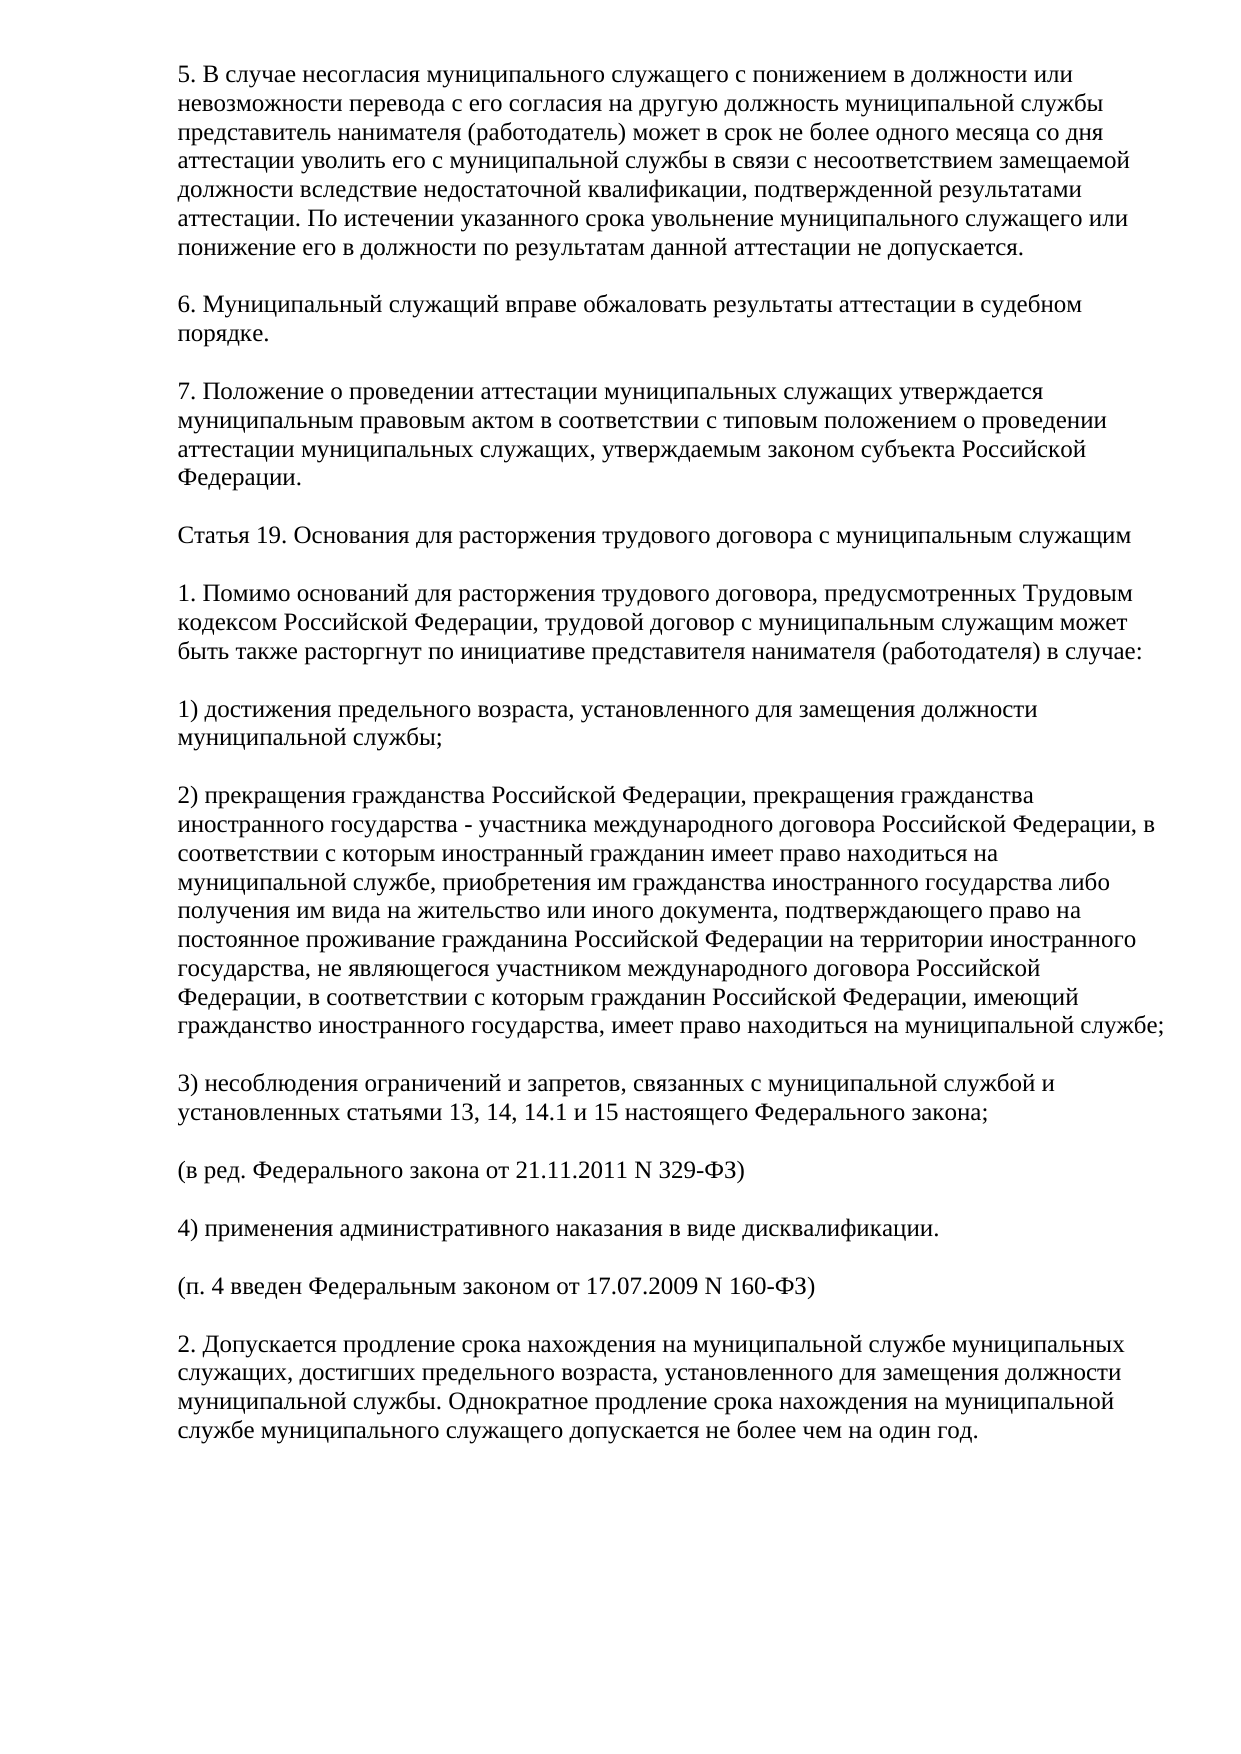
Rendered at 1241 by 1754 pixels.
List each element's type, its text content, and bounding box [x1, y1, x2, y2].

text 5. В случае несогласия муниципального служащего с понижением в должности или невозможности перевода с его согласия на другую должность муниципальной службы представитель нанимателя (работодатель) может в срок не более одного месяца со дня аттестации уволить его с муниципальной службы в связи с несоответствием замещаемой должности вследствие недостаточной квалификации, подтвержденной результатами аттестации. По истечении указанного срока увольнение муниципального служащего или понижение его в должности по результатам данной аттестации не допускается. [177, 59, 1167, 260]
text (п. 4 введен Федеральным законом от 17.07.2009 N 160-ФЗ) [177, 1271, 1167, 1299]
text 7. Положение о проведении аттестации муниципальных служащих утверждается муниципальным правовым актом в соответствии с типовым положением о проведении аттестации муниципальных служащих, утверждаемым законом субъекта Российской Федерации. [177, 376, 1167, 491]
text 2) прекращения гражданства Российской Федерации, прекращения гражданства иностранного государства - участника международного договора Российской Федерации, в соответствии с которым иностранный гражданин имеет право находиться на муниципальной службе, приобретения им гражданства иностранного государства либо получения им вида на жительство или иного документа, подтверждающего право на постоянное проживание гражданина Российской Федерации на территории иностранного государства, не являющегося участником международного договора Российской Федерации, в соответствии с которым гражданин Российской Федерации, имеющий гражданство иностранного государства, имеет право находиться на муниципальной службе; [177, 780, 1167, 1039]
text (в ред. Федерального закона от 21.11.2011 N 329-ФЗ) [177, 1155, 1167, 1184]
text 1) достижения предельного возраста, установленного для замещения должности муниципальной службы; [177, 694, 1167, 751]
text 1. Помимо оснований для расторжения трудового договора, предусмотренных Трудовым кодексом Российской Федерации, трудовой договор с муниципальным служащим может быть также расторгнут по инициативе представителя нанимателя (работодателя) в случае: [177, 578, 1167, 664]
text Статья 19. Основания для расторжения трудового договора с муниципальным служащим [177, 520, 1167, 549]
text 3) несоблюдения ограничений и запретов, связанных с муниципальной службой и установленных статьями 13, 14, 14.1 и 15 настоящего Федерального закона; [177, 1068, 1167, 1126]
text 6. Муниципальный служащий вправе обжаловать результаты аттестации в судебном порядке. [177, 289, 1167, 347]
text 4) применения административного наказания в виде дисквалификации. [177, 1213, 1167, 1242]
text 2. Допускается продление срока нахождения на муниципальной службе муниципальных служащих, достигших предельного возраста, установленного для замещения должности муниципальной службы. Однократное продление срока нахождения на муниципальной службе муниципального служащего допускается не более чем на один год. [177, 1329, 1167, 1444]
